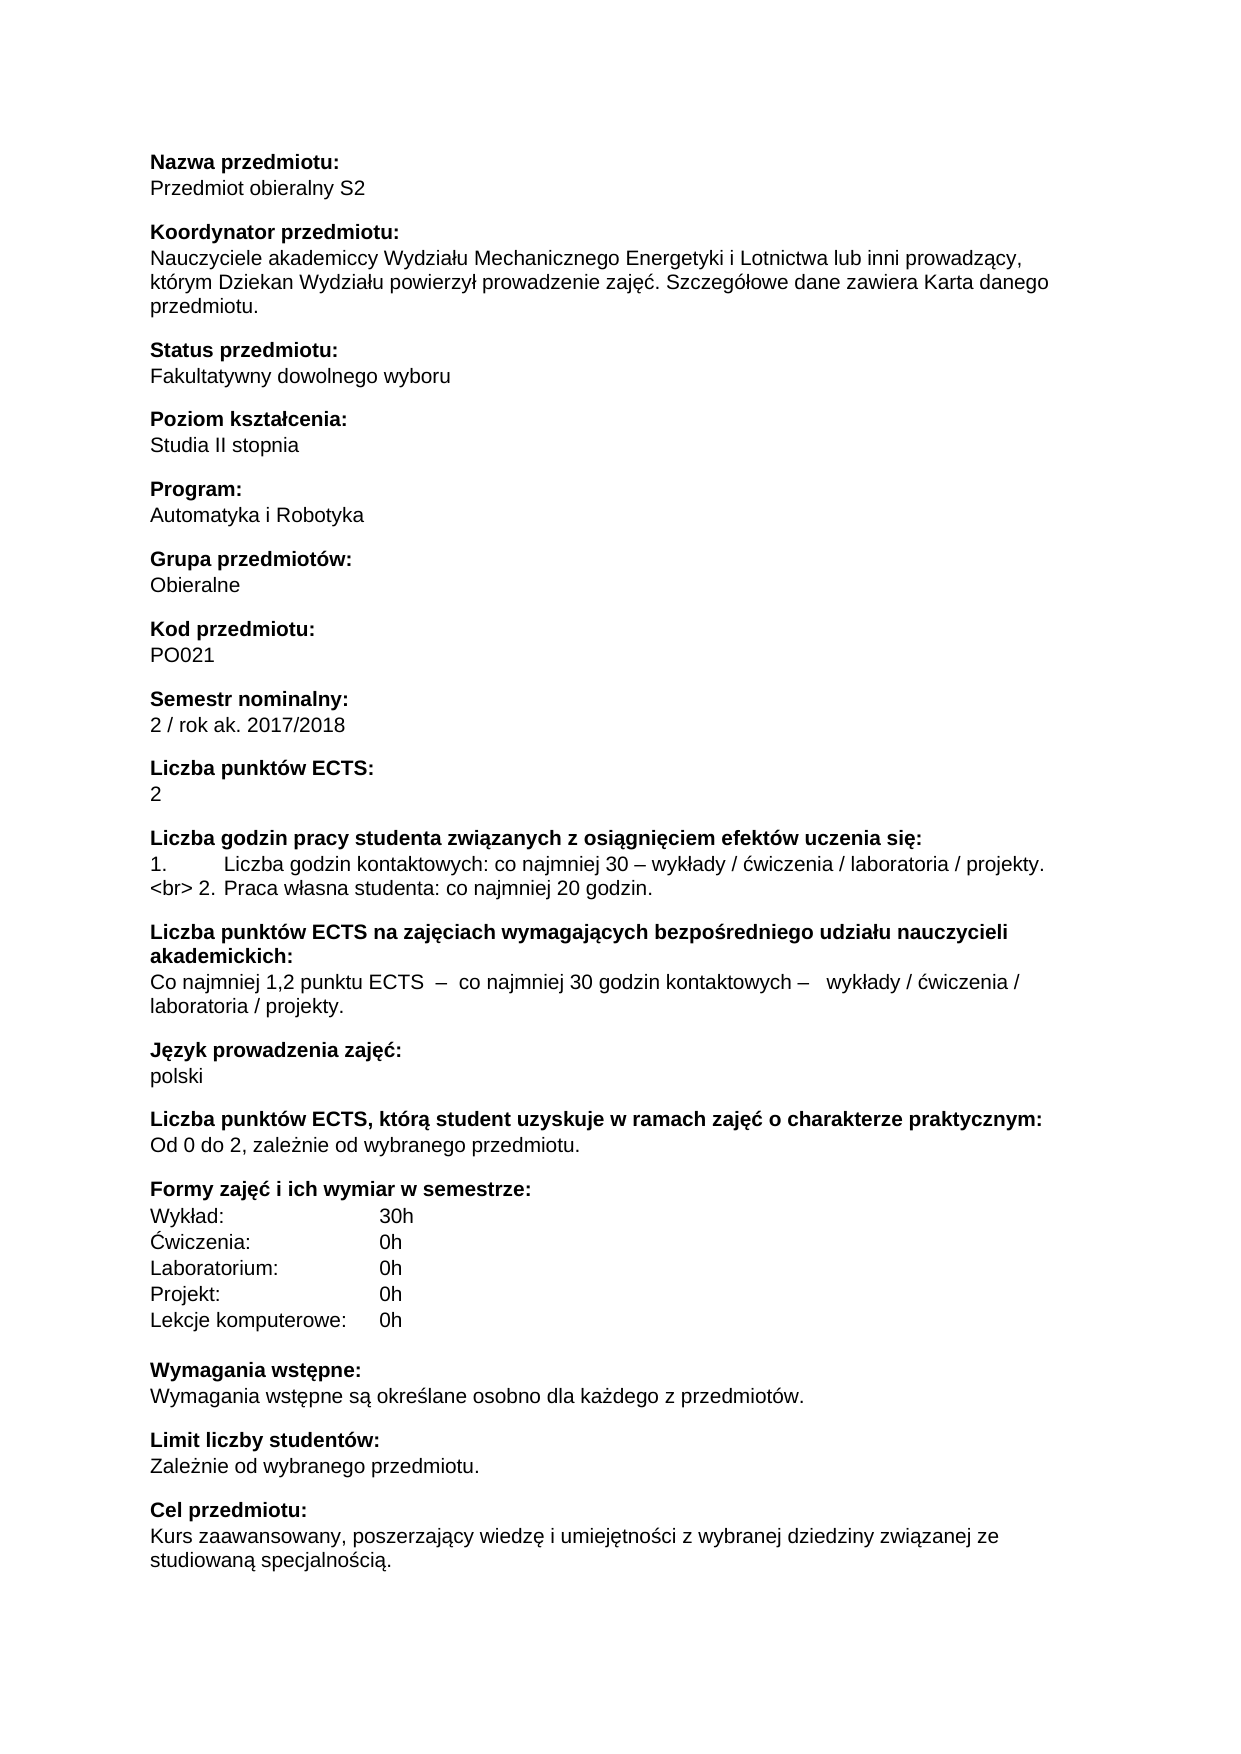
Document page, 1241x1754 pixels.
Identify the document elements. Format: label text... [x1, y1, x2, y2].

text Program: [150, 477, 1090, 501]
text 2 [150, 782, 1090, 806]
text Liczba punktów ECTS na zajęciach wymagających bezpośredniego udziału nauczycieli akademickich: [150, 920, 1090, 968]
table_cell Laboratorium: [140, 1256, 367, 1280]
text Cel przedmiotu: [150, 1497, 1090, 1521]
text Zależnie od wybranego przedmiotu. [150, 1454, 1090, 1478]
table_cell Lekcje komputerowe: [140, 1308, 367, 1332]
text Semestr nominalny: [150, 686, 1090, 710]
text Obieralne [150, 573, 1090, 597]
text Studia II stopnia [150, 433, 1090, 457]
text Grupa przedmiotów: [150, 547, 1090, 571]
text PO021 [150, 643, 1090, 667]
text Fakultatywny dowolnego wyboru [150, 363, 1090, 387]
text Nazwa przedmiotu: [150, 150, 1090, 174]
table_cell Projekt: [140, 1282, 367, 1306]
text Automatyka i Robotyka [150, 503, 1090, 527]
table_cell Ćwiczenia: [140, 1230, 367, 1254]
text Przedmiot obieralny S2 [150, 176, 1090, 200]
table_cell 0h [369, 1280, 597, 1306]
text Wymagania wstępne: [150, 1358, 1090, 1382]
text polski [150, 1063, 1090, 1087]
table_cell 0h [369, 1254, 597, 1280]
table_header 30h [369, 1204, 597, 1228]
text Od 0 do 2, zależnie od wybranego przedmiotu. [150, 1133, 1090, 1157]
text Status przedmiotu: [150, 337, 1090, 361]
text Kod przedmiotu: [150, 617, 1090, 641]
text Język prowadzenia zajęć: [150, 1037, 1090, 1061]
text Poziom kształcenia: [150, 407, 1090, 431]
text Koordynator przedmiotu: [150, 220, 1090, 244]
text Co najmniej 1,2 punktu ECTS – co najmniej 30 godzin kontaktowych – wykłady / ćwiczenia / laboratoria / projekty. [150, 970, 1090, 1018]
text Formy zajęć i ich wymiar w semestrze: [150, 1177, 1090, 1201]
table_header Wykład: [140, 1204, 367, 1228]
text 2 / rok ak. 2017/2018 [150, 712, 1090, 736]
text Limit liczby studentów: [150, 1428, 1090, 1452]
text Liczba punktów ECTS: [150, 756, 1090, 780]
table_cell 0h [369, 1228, 597, 1254]
table_cell 0h [369, 1306, 597, 1332]
text Wymagania wstępne są określane osobno dla każdego z przedmiotów. [150, 1384, 1090, 1408]
text 1. Liczba godzin kontaktowych: co najmniej 30 – wykłady / ćwiczenia / laboratoria / projekty. <br> 2. Praca własna studenta: co najmniej 20 godzin. [150, 852, 1090, 900]
text Liczba godzin pracy studenta związanych z osiągnięciem efektów uczenia się: [150, 826, 1090, 850]
text Kurs zaawansowany, poszerzający wiedzę i umiejętności z wybranej dziedziny związanej ze studiowaną specjalnością. [150, 1523, 1090, 1571]
text Liczba punktów ECTS, którą student uzyskuje w ramach zajęć o charakterze praktycznym: [150, 1107, 1090, 1131]
text Nauczyciele akademiccy Wydziału Mechanicznego Energetyki i Lotnictwa lub inni prowadzący, którym Dziekan Wydziału powierzył prowadzenie zajęć. Szczegółowe dane zawiera Karta danego przedmiotu. [150, 246, 1090, 318]
